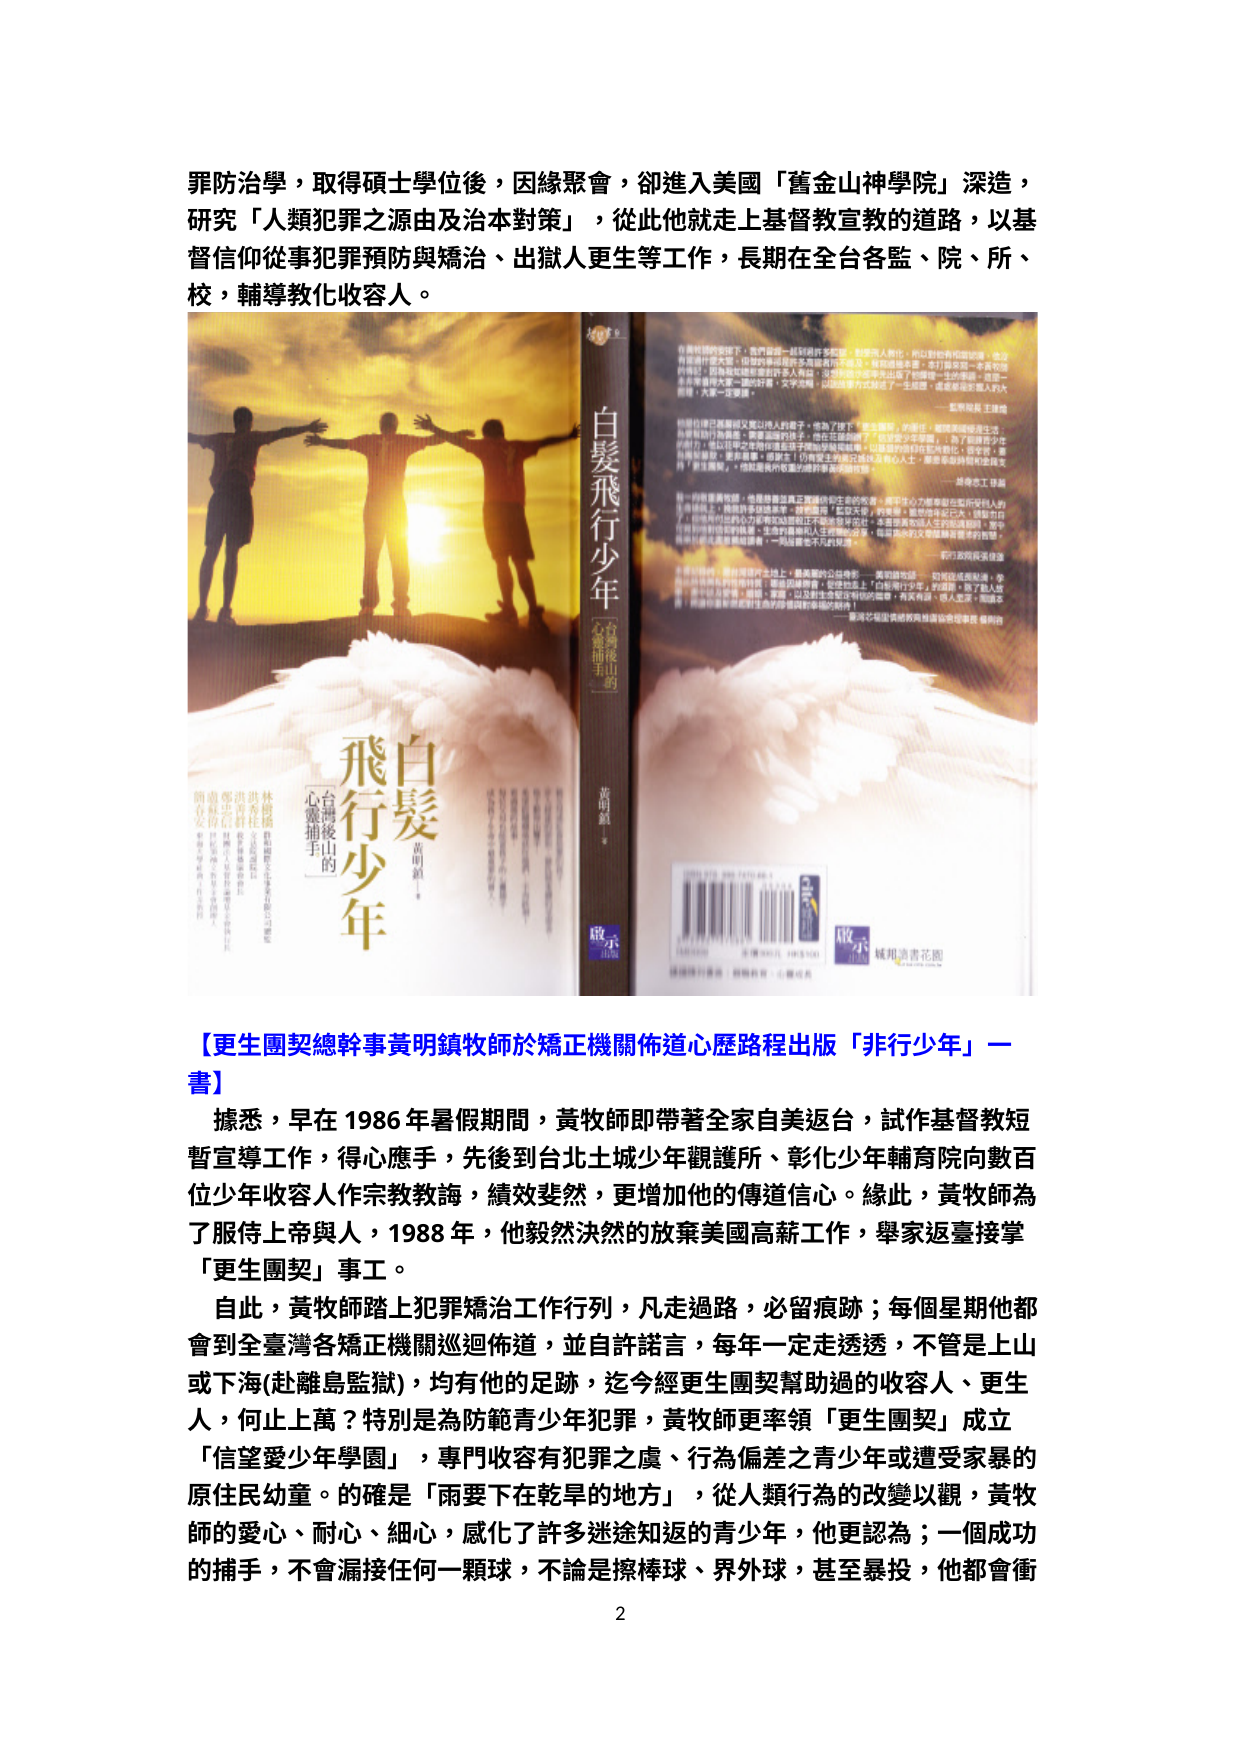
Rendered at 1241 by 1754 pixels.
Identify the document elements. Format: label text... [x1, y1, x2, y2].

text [187, 162, 1053, 312]
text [187, 1287, 1053, 1587]
text 據悉，早在1986年暑假期間，黃牧師即帶著全家自美返台，試作基督教短暫宣導工作，得心應手，先後到台北土城少年觀護所、彰化少年輔育院向數百位少年收容人作宗教教誨，績效斐然，更增加他的傳道信心。緣此，黃牧師為了服侍上帝與人，1988年，他毅然決然的放棄美國高薪工作，舉家返臺接掌「更生團契」事工。 [187, 1100, 1053, 1287]
text 【更生團契總幹事黃明鎮牧師於矯正機關佈道心歷路程出版「非行少年」一書】 [187, 1025, 1053, 1100]
picture [187, 312, 1038, 996]
